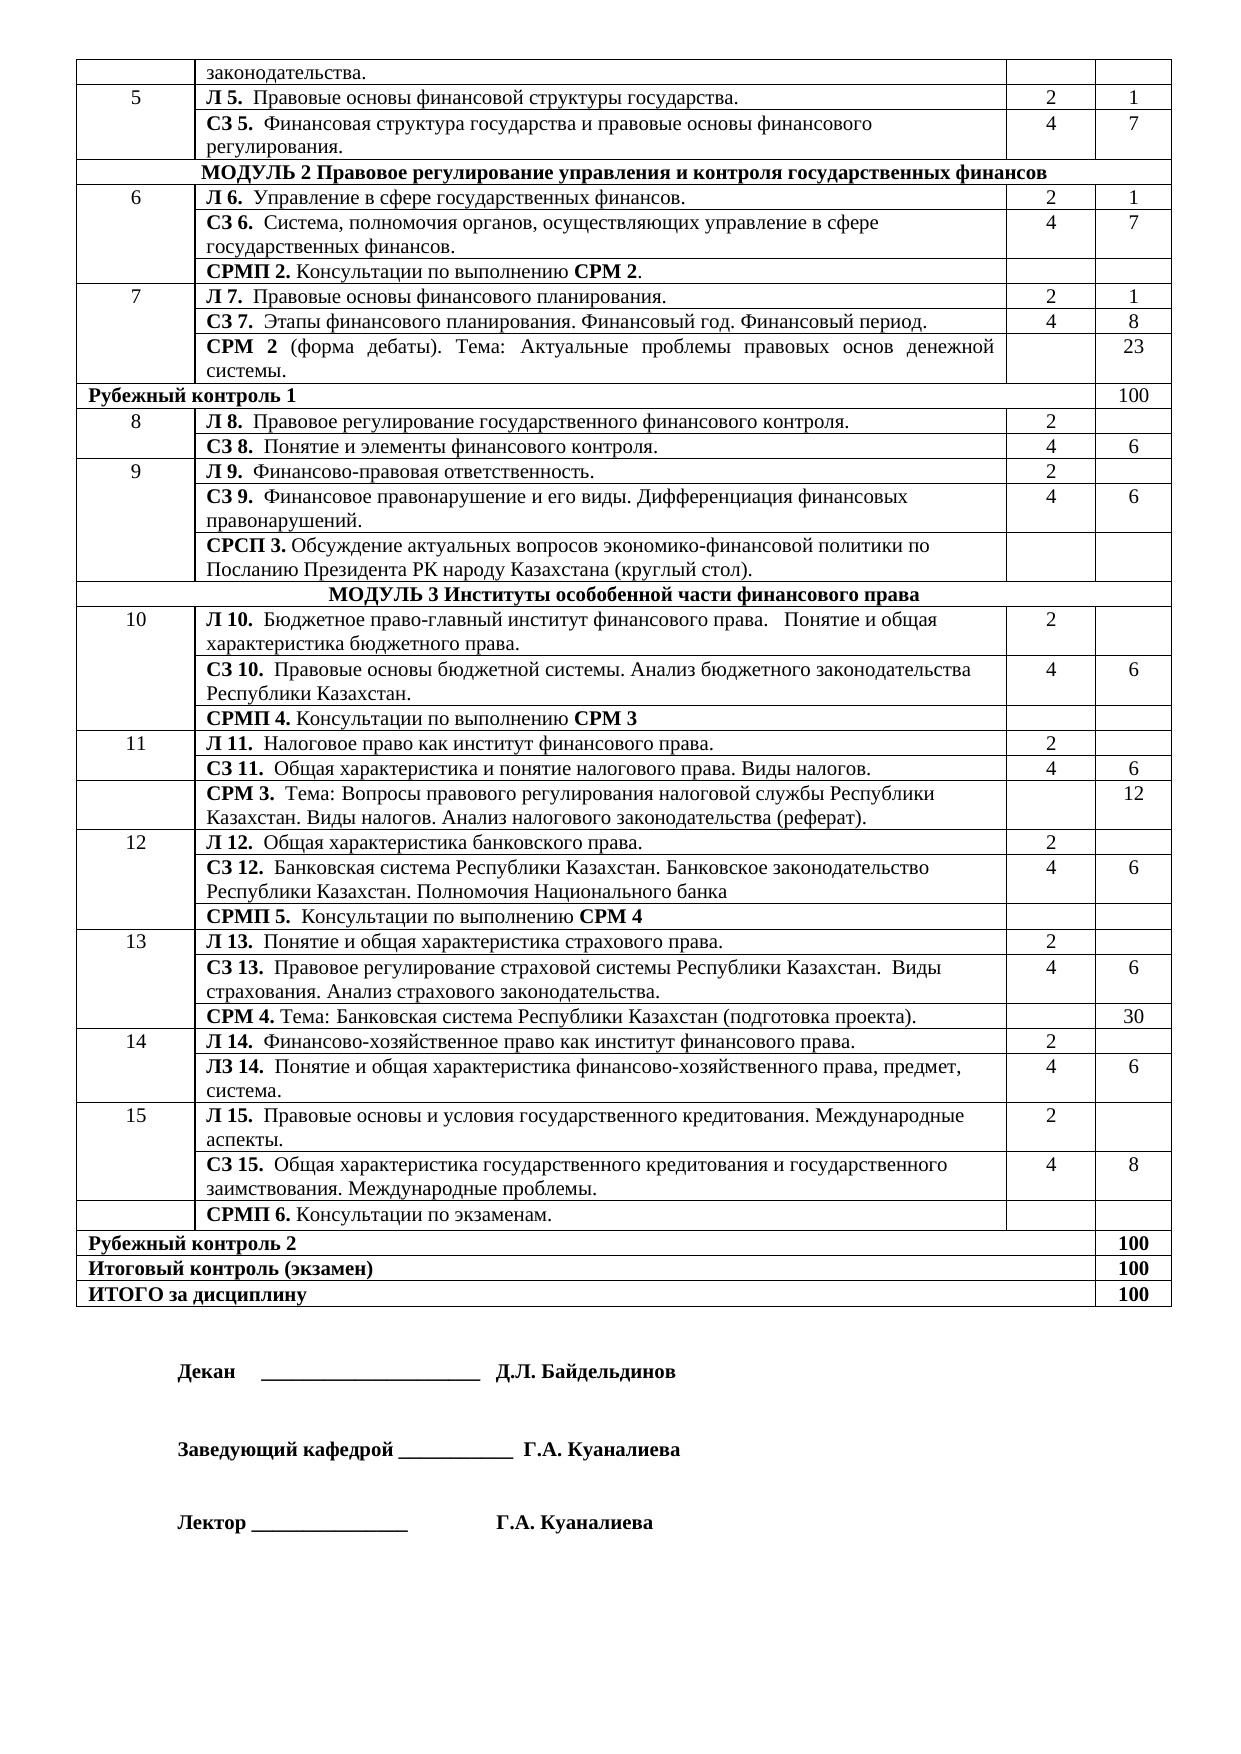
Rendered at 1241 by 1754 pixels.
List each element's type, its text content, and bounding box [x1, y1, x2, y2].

table_cell Рубежный контроль 2 [77, 1231, 1095, 1255]
table_cell СРМ 2 (форма дебаты). Тема: Актуальные проблемы правовых основ денежной системы. [196, 334, 1006, 382]
table_cell 30 [1096, 1004, 1171, 1028]
table_cell СЗ 8. Понятие и элементы финансового контроля. [196, 434, 1006, 458]
table_cell 23 [1096, 334, 1171, 382]
table_cell 6 [1096, 756, 1171, 780]
table_cell 100 [1096, 1281, 1171, 1306]
table_cell [1096, 706, 1171, 730]
table_cell 6 [1096, 855, 1171, 903]
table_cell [196, 60, 1006, 84]
text Лектор _______________ Г.А. Куаналиева [177, 1510, 1152, 1534]
table_cell 14 [77, 1029, 194, 1102]
table_cell СЗ 7. Этапы финансового планирования. Финансовый год. Финансовый период. [196, 309, 1006, 333]
table_cell 7 [1096, 110, 1171, 158]
table_cell Л 10. Бюджетное право-главный институт финансового права. Понятие и общая характеристика бюджетного права. [196, 607, 1006, 655]
table_cell 2 [1007, 830, 1095, 854]
table_cell [1096, 830, 1171, 854]
table_cell 2 [1007, 607, 1095, 655]
table_cell Л 12. Общая характеристика банковского права. [196, 830, 1006, 854]
table_cell СРМП 2. Консультации по выполнению СРМ 2. [196, 259, 1006, 283]
table_cell 8 [1096, 1152, 1171, 1200]
table_cell [1096, 607, 1171, 655]
table_cell 4 [1007, 484, 1095, 532]
table_cell 6 [1096, 1054, 1171, 1102]
table_cell 100 [1096, 1231, 1171, 1255]
table_cell 2 [1007, 409, 1095, 433]
table_cell СЗ 10. Правовые основы бюджетной системы. Анализ бюджетного законодательства Республики Казахстан. [196, 656, 1006, 704]
table_cell ЛЗ 14. Понятие и общая характеристика финансово-хозяйственного права, предмет, система. [196, 1054, 1006, 1102]
table_cell Л 5. Правовые основы финансовой структуры государства. [196, 85, 1006, 109]
table_cell [77, 1201, 194, 1230]
table_cell Итоговый контроль (экзамен) [77, 1256, 1095, 1280]
table_cell СЗ 5. Финансовая структура государства и правовые основы финансового регулирования. [196, 110, 1006, 158]
table_cell Рубежный контроль 1 [77, 384, 1095, 407]
table_cell 2 [1007, 459, 1095, 483]
table_cell [1007, 533, 1095, 581]
table_cell 6 [1096, 434, 1171, 458]
table_cell 15 [77, 1103, 194, 1200]
table_cell [1096, 409, 1171, 433]
table_cell Л 8. Правовое регулирование государственного финансового контроля. [196, 409, 1006, 433]
table_cell 7 [77, 284, 194, 382]
table_cell 2 [1007, 731, 1095, 755]
table_cell 2 [1007, 1103, 1095, 1151]
table_cell [1096, 259, 1171, 283]
table_cell 1 [1096, 185, 1171, 209]
table_cell 7 [1096, 60, 1171, 84]
table_cell 8 [77, 409, 194, 458]
table_cell МОДУЛЬ 3 Институты особобенной части финансового права [77, 582, 1171, 606]
table_cell 4 [1007, 110, 1095, 158]
table_cell 2 [1007, 185, 1095, 209]
table_cell 2 [1007, 284, 1095, 308]
table_cell Л 13. Понятие и общая характеристика страхового права. [196, 930, 1006, 953]
table_cell СЗ 15. Общая характеристика государственного кредитования и государственного заимствования. Международные проблемы. [196, 1152, 1006, 1200]
table_cell [1007, 1004, 1095, 1028]
table_cell 8 [1096, 309, 1171, 333]
table_cell [1096, 1201, 1171, 1230]
table_cell 4 [1007, 434, 1095, 458]
table_cell 4 [1007, 210, 1095, 258]
table_cell [1007, 706, 1095, 730]
table_cell 2 [1007, 1029, 1095, 1053]
text Декан _____________________ Д.Л. Байдельдинов [177, 1359, 1152, 1383]
table_cell 100 [1096, 1256, 1171, 1280]
table_cell [1007, 781, 1095, 829]
table_cell ИТОГО за дисциплину [77, 1281, 1095, 1306]
table_cell 7 [1096, 210, 1171, 258]
table_cell 9 [77, 459, 194, 581]
table_cell Л 15. Правовые основы и условия государственного кредитования. Международные аспекты. [196, 1103, 1006, 1151]
table_cell 6 [1096, 955, 1171, 1003]
table_cell СРМП 5. Консультации по выполнению СРМ 4 [196, 904, 1006, 928]
table_cell СРМ 4. Тема: Банковская система Республики Казахстан (подготовка проекта). [196, 1004, 1006, 1028]
table_cell Л 14. Финансово-хозяйственное право как институт финансового права. [196, 1029, 1006, 1053]
table_cell 12 [77, 830, 194, 928]
table_cell Л 6. Управление в сфере государственных финансов. [196, 185, 1006, 209]
table_cell [1096, 904, 1171, 928]
table_cell СЗ 9. Финансовое правонарушение и его виды. Дифференциация финансовых правонарушений. [196, 484, 1006, 532]
table_cell 2 [1007, 85, 1095, 109]
table_cell [1007, 334, 1095, 382]
table_cell Л 9. Финансово-правовая ответственность. [196, 459, 1006, 483]
table_cell 1 [1096, 85, 1171, 109]
table_cell СРМ 3. Тема: Вопросы правового регулирования налоговой службы Республики Казахстан. Виды налогов. Анализ налогового законодательства (реферат). [196, 781, 1006, 829]
table_cell 4 [1007, 955, 1095, 1003]
table_cell 10 [77, 607, 194, 730]
table_cell 4 [1007, 1152, 1095, 1200]
table_cell 1 [1096, 284, 1171, 308]
table_cell 4 [1007, 60, 1095, 84]
table_cell 4 [1007, 756, 1095, 780]
table_cell 100 [1096, 384, 1171, 407]
table_cell 6 [1096, 484, 1171, 532]
table_cell Л 7. Правовые основы финансового планирования. [196, 284, 1006, 308]
table_cell 2 [1007, 930, 1095, 953]
table_cell [1007, 904, 1095, 928]
table_cell 11 [77, 731, 194, 780]
table_cell МОДУЛЬ 2 Правовое регулирование управления и контроля государственных финансов [77, 160, 1171, 184]
table_cell [1096, 731, 1171, 755]
table_cell 13 [77, 930, 194, 1028]
table_cell СЗ 13. Правовое регулирование страховой системы Республики Казахстан. Виды страхования. Анализ страхового законодательства. [196, 955, 1006, 1003]
table_cell СРСП 3. Обсуждение актуальных вопросов экономико-финансовой политики по Посланию Президента РК народу Казахстана (круглый стол). [196, 533, 1006, 581]
table_cell СЗ 6. Система, полномочия органов, осуществляющих управление в сфере государственных финансов. [196, 210, 1006, 258]
table_cell 4 [1007, 855, 1095, 903]
table_cell [77, 781, 194, 829]
table_cell 4 [1007, 656, 1095, 704]
table_cell [1096, 533, 1171, 581]
table_cell СРМП 4. Консультации по выполнению СРМ 3 [196, 706, 1006, 730]
table_cell [1096, 930, 1171, 953]
table_cell 6 [77, 185, 194, 283]
table_cell [1096, 1103, 1171, 1151]
table_cell 6 [1096, 656, 1171, 704]
table_cell 5 [77, 85, 194, 158]
table_cell СЗ 11. Общая характеристика и понятие налогового права. Виды налогов. [196, 756, 1006, 780]
table_cell [1096, 1029, 1171, 1053]
table_cell 4 [1007, 1054, 1095, 1102]
table_cell СРМП 6. Консультации по экзаменам. [196, 1201, 1006, 1230]
table_cell Л 11. Налоговое право как институт финансового права. [196, 731, 1006, 755]
table_cell СЗ 12. Банковская система Республики Казахстан. Банковское законодательство Республики Казахстан. Полномочия Национального банка [196, 855, 1006, 903]
table_cell 12 [1096, 781, 1171, 829]
table_cell 4 [1007, 309, 1095, 333]
table_cell [1096, 459, 1171, 483]
table_cell [1007, 1201, 1095, 1230]
table_cell [1007, 259, 1095, 283]
text Заведующий кафедрой ___________ Г.А. Куаналиева [177, 1437, 1152, 1461]
